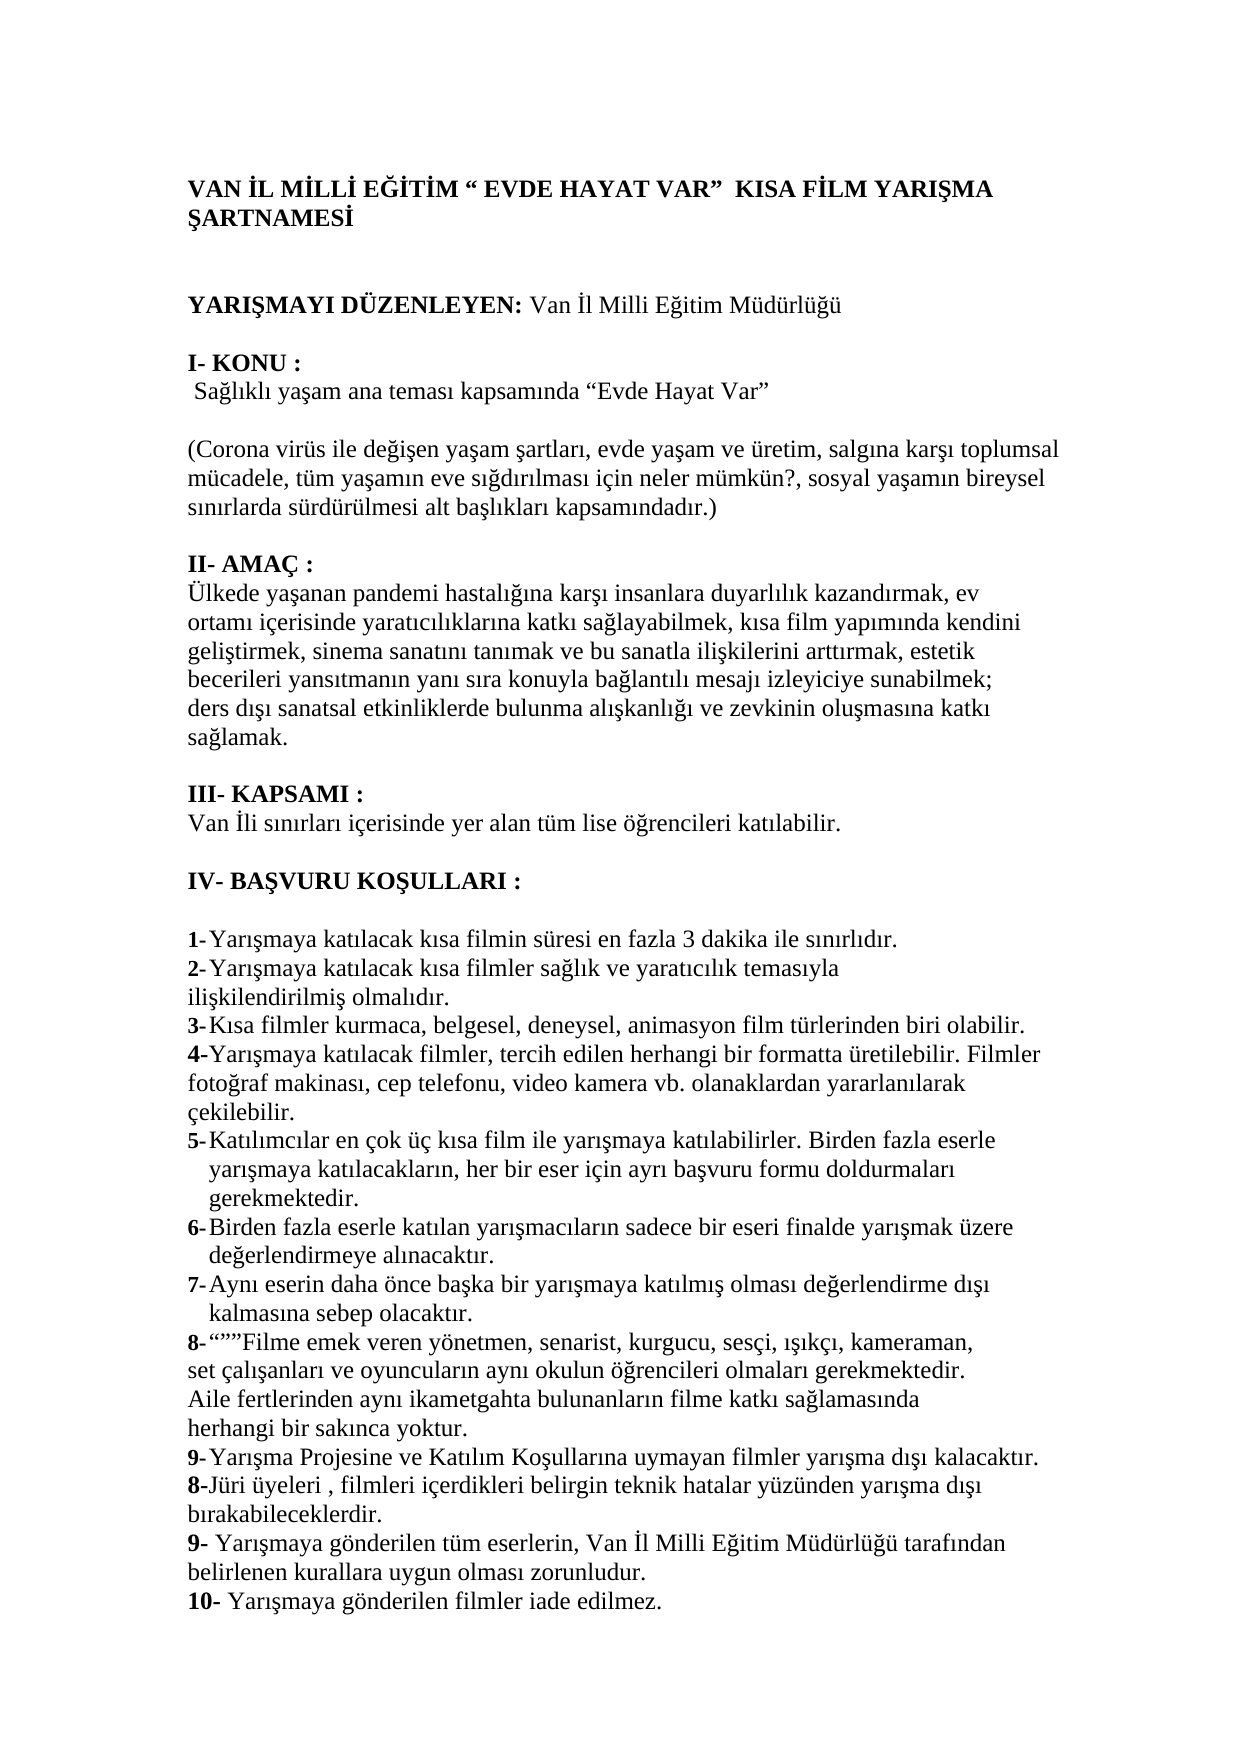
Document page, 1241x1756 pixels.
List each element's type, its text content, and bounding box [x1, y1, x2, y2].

list Aynı eserin daha önce başka bir yarışmaya katılmış olması değerlendirme dışı kalmasına sebep olacaktır. [187, 1269, 1065, 1327]
list “””Filme emek veren yönetmen, senarist, kurgucu, sesçi, ışıkçı, kameraman, set çalışanları ve oyuncuların aynı okulun öğrencileri olmaları gerekmektedir. Aile fertlerinden aynı ikametgahta bulunanların filme katkı sağlamasında herhangi bir sakınca yoktur. [187, 1327, 1004, 1442]
text Van İli sınırları içerisinde yer alan tüm lise öğrencileri katılabilir. [187, 808, 1065, 837]
text Ülkede yaşanan pandemi hastalığına karşı insanlara duyarlılık kazandırmak, ev ortamı içerisinde yaratıcılıklarına katkı sağlayabilmek, kısa film yapımında kendini geliştirmek, sinema sanatını tanımak ve bu sanatla ilişkilerini arttırmak, estetik becerileri yansıtmanın yanı sıra konuyla bağlantılı mesajı izleyiciye sunabilmek; ders dışı sanatsal etkinliklerde bulunma alışkanlığı ve zevkinin oluşmasına katkı sağlamak. [187, 578, 1032, 751]
subtitle AMAÇ : [187, 550, 1065, 578]
subtitle KAPSAMI : [187, 780, 1065, 808]
list Yarışmaya katılacak kısa filmler sağlık ve yaratıcılık temasıyla ilişkilendirilmiş olmalıdır. [187, 953, 987, 1011]
list Yarışma Projesine ve Katılım Koşullarına uymayan filmler yarışma dışı kalacaktır. 8-Jüri üyeleri , filmleri içerdikleri belirgin teknik hatalar yüzünden yarışma dışı bırakabileceklerdir. [187, 1442, 1039, 1528]
list Yarışmaya gönderilen tüm eserlerin, Van İl Milli Eğitim Müdürlüğü tarafından belirlenen kurallara uygun olması zorunludur. [187, 1528, 1047, 1586]
subtitle BAŞVURU KOŞULLARI : [187, 866, 1065, 895]
list Kısa filmler kurmaca, belgesel, deneysel, animasyon film türlerinden biri olabilir. 4-Yarışmaya katılacak filmler, tercih edilen herhangi bir formatta üretilebilir. Filmler fotoğraf makinası, cep telefonu, video kamera vb. olanaklardan yararlanılarak çekilebilir. [187, 1011, 1042, 1126]
subtitle KONU : [187, 348, 1065, 377]
list Yarışmaya gönderilen filmler iade edilmez. [187, 1586, 1065, 1614]
text Sağlıklı yaşam ana teması kapsamında “Evde Hayat Var” [194, 377, 1065, 405]
text (Corona virüs ile değişen yaşam şartları, evde yaşam ve üretim, salgına karşı toplumsal mücadele, tüm yaşamın eve sığdırılması için neler mümkün?, sosyal yaşamın bireysel sınırlarda sürdürülmesi alt başlıkları kapsamındadır.) [187, 434, 1065, 520]
text YARIŞMAYI DÜZENLEYEN: Van İl Milli Eğitim Müdürlüğü [187, 290, 1012, 319]
list Katılımcılar en çok üç kısa film ile yarışmaya katılabilirler. Birden fazla eserle yarışmaya katılacakların, her bir eser için ayrı başvuru formu doldurmaları gerekmektedir. [187, 1126, 1065, 1212]
list Yarışmaya katılacak kısa filmin süresi en fazla 3 dakika ile sınırlıdır. [187, 924, 1065, 953]
subtitle VAN İL MİLLİ EĞİTİM “ EVDE HAYAT VAR” KISA FİLM YARIŞMA ŞARTNAMESİ [187, 174, 1065, 232]
list Birden fazla eserle katılan yarışmacıların sadece bir eseri finalde yarışmak üzere değerlendirmeye alınacaktır. [187, 1212, 1065, 1269]
